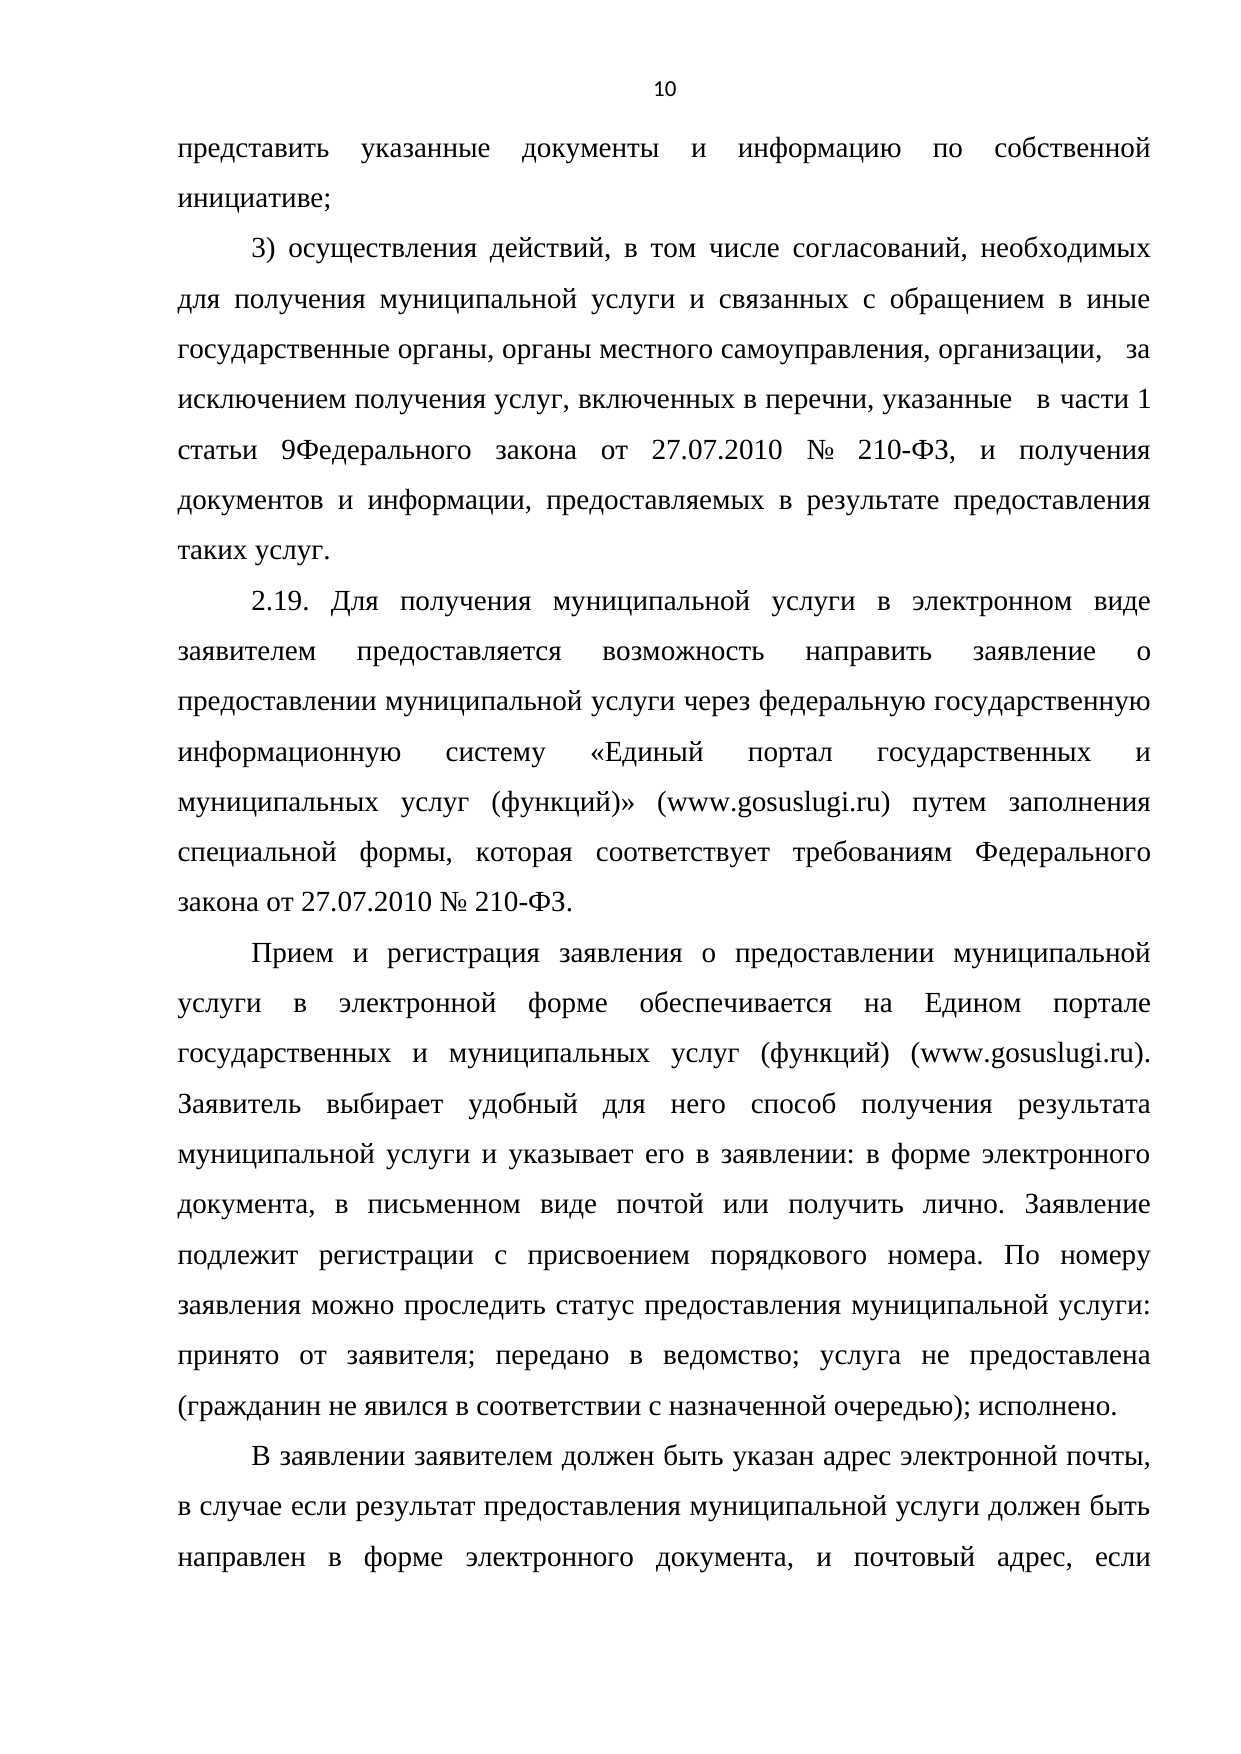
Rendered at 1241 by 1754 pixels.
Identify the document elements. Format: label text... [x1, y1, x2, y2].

text 3) осуществления действий, в том числе согласований, необходимых для получения муниципальной услуги и связанных с обращением в иные государственные органы, органы местного самоуправления, организации, за исключением получения услуг, включенных в перечни, указанные в части 1 статьи 9Федерального закона от 27.07.2010 № 210-ФЗ, и получения документов и информации, предоставляемых в результате предоставления таких услуг. [177, 231, 1152, 566]
text 2.19. Для получения муниципальной услуги в электронном виде заявителем предоставляется возможность направить заявление о предоставлении муниципальной услуги через федеральную государственную информационную систему «Единый портал государственных и муниципальных услуг (функций)» (www.gosuslugi.ru) путем заполнения специальной формы, которая соответствует требованиям Федерального закона от 27.07.2010 № 210-ФЗ. [177, 583, 1152, 918]
text Прием и регистрация заявления о предоставлении муниципальной услуги в электронной форме обеспечивается на Едином портале государственных и муниципальных услуг (функций) (www.gosuslugi.ru). Заявитель выбирает удобный для него способ получения результата муниципальной услуги и указывает его в заявлении: в форме электронного документа, в письменном виде почтой или получить лично. Заявление подлежит регистрации с присвоением порядкового номера. По номеру заявления можно проследить статус предоставления муниципальной услуги: принято от заявителя; передано в ведомство; услуга не предоставлена (гражданин не явился в соответствии с назначенной очередью); исполнено. [177, 935, 1152, 1421]
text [177, 130, 1152, 214]
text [177, 1438, 1152, 1572]
